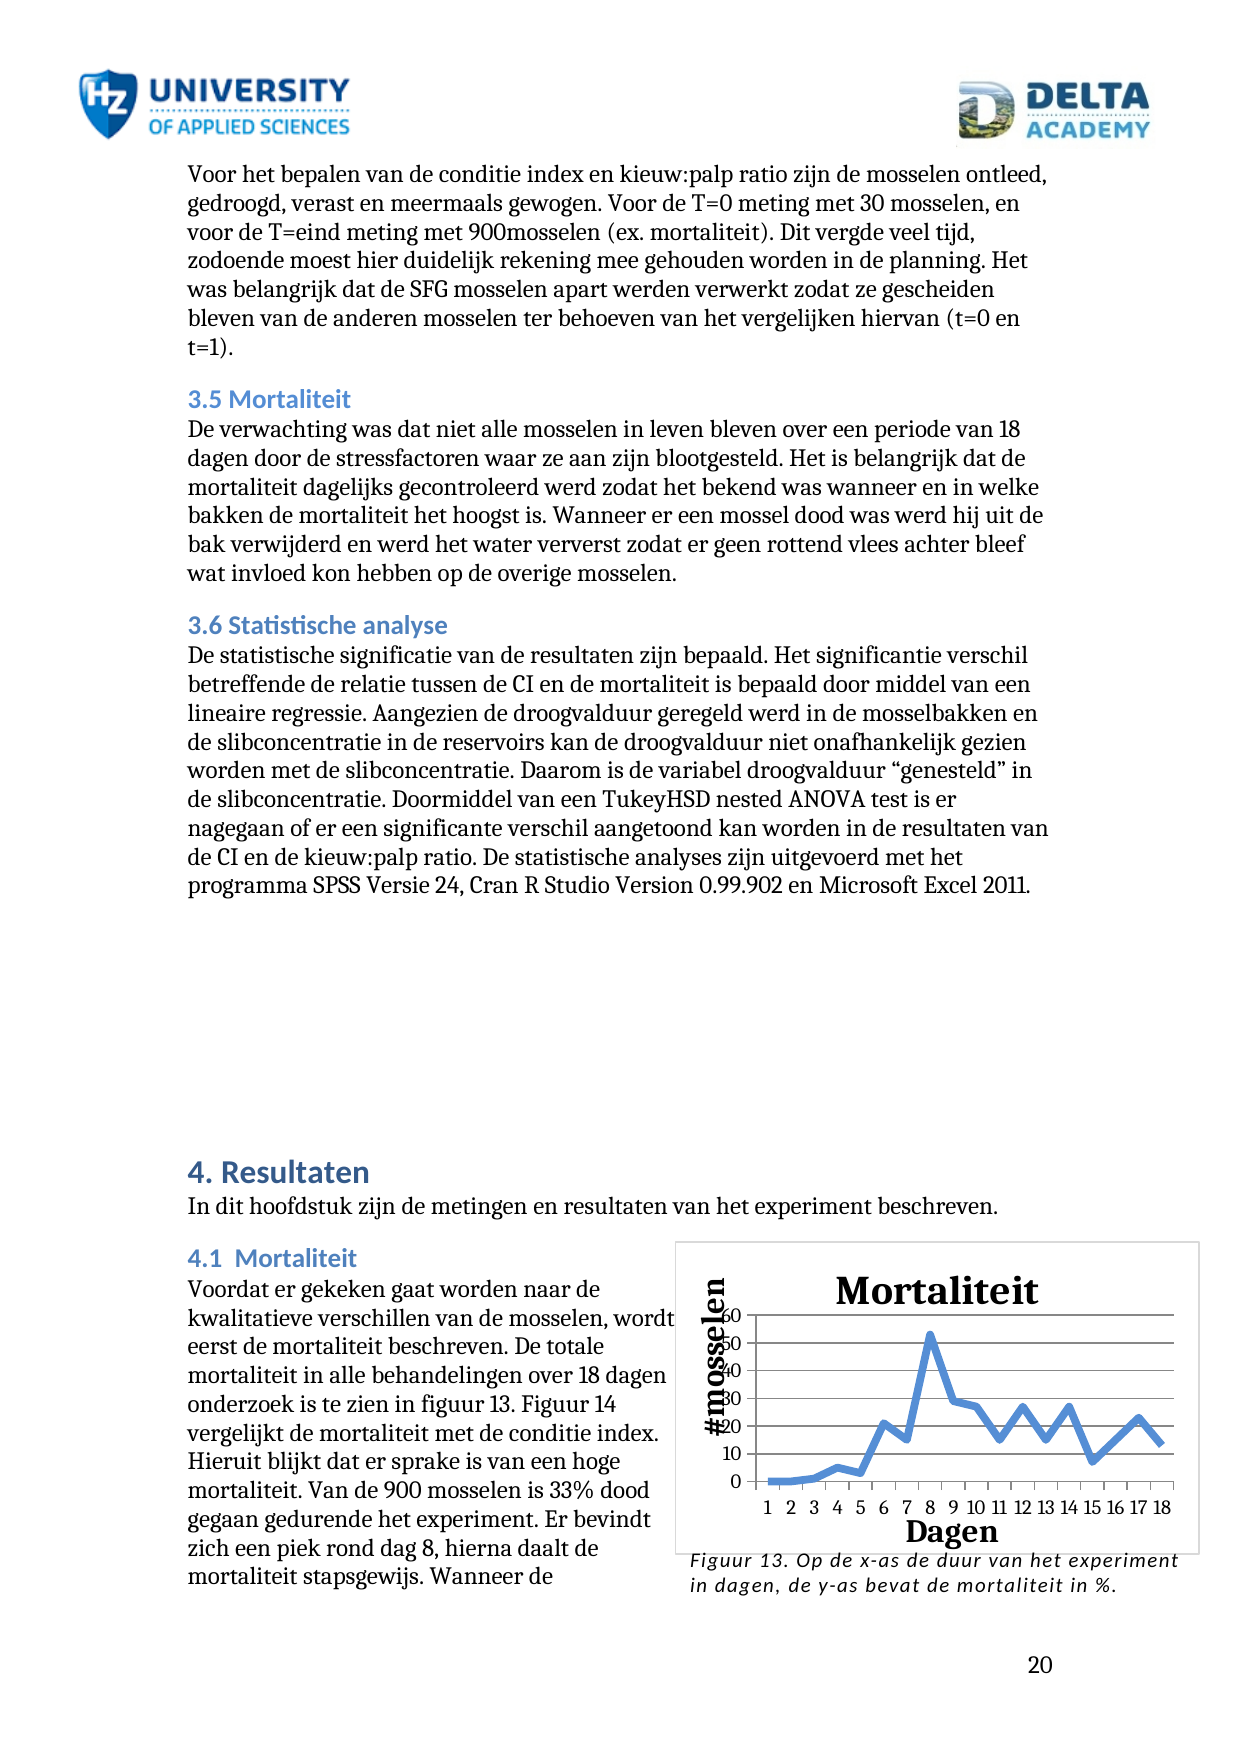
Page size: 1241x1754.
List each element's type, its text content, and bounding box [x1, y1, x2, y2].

subtitle 4. Resultaten [187, 1151, 1053, 1192]
text De statistische significatie van de resultaten zijn bepaald. Het significantie verschil betreffende de relatie tussen de CI en de mortaliteit is bepaald door middel van een lineaire regressie. Aangezien de droogvalduur geregeld werd in de mosselbakken en de slibconcentratie in de reservoirs kan de droogvalduur niet onafhankelijk gezien worden met de slibconcentratie. Daarom is de variabel droogvalduur “genesteld” in de slibconcentratie. Doormiddel van een TukeyHSD nested ANOVA test is er nagegaan of er een significante verschil aangetoond kan worden in de resultaten van de CI en de kieuw:palp ratio. De statistische analyses zijn uitgevoerd met het programma SPSS Versie 24, Cran R Studio Version 0.99.902 en Microsoft Excel 2011. [187, 641, 1053, 900]
subtitle 3.6 Statistische analyse [187, 608, 1053, 641]
picture [75, 66, 353, 142]
subtitle 4.1 Mortaliteit [187, 1242, 675, 1275]
text Voor het bepalen van de conditie index en kieuw:palp ratio zijn de mosselen ontleed, gedroogd, verast en meermaals gewogen. Voor de T=0 meting met 30 mosselen, en voor de T=eind meting met 900mosselen (ex. mortaliteit). Dit vergde veel tijd, zodoende moest hier duidelijk rekening mee gehouden worden in de planning. Het was belangrijk dat de SFG mosselen apart werden verwerkt zodat ze gescheiden bleven van de anderen mosselen ter behoeven van het vergelijken hiervan (t=0 en t=1). [187, 160, 1053, 361]
picture [956, 66, 1179, 149]
text In dit hoofdstuk zijn de metingen en resultaten van het experiment beschreven. [187, 1192, 1053, 1221]
subtitle 3.5 Mortaliteit [187, 382, 1053, 415]
text De verwachting was dat niet alle mosselen in leven bleven over een periode van 18 dagen door de stressfactoren waar ze aan zijn blootgesteld. Het is belangrijk dat de mortaliteit dagelijks gecontroleerd werd zodat het bekend was wanneer en in welke bakken de mortaliteit het hoogst is. Wanneer er een mossel dood was werd hij uit de bak verwijderd en werd het water ververst zodat er geen rottend vlees achter bleef wat invloed kon hebben op de overige mosselen. [187, 415, 1053, 587]
